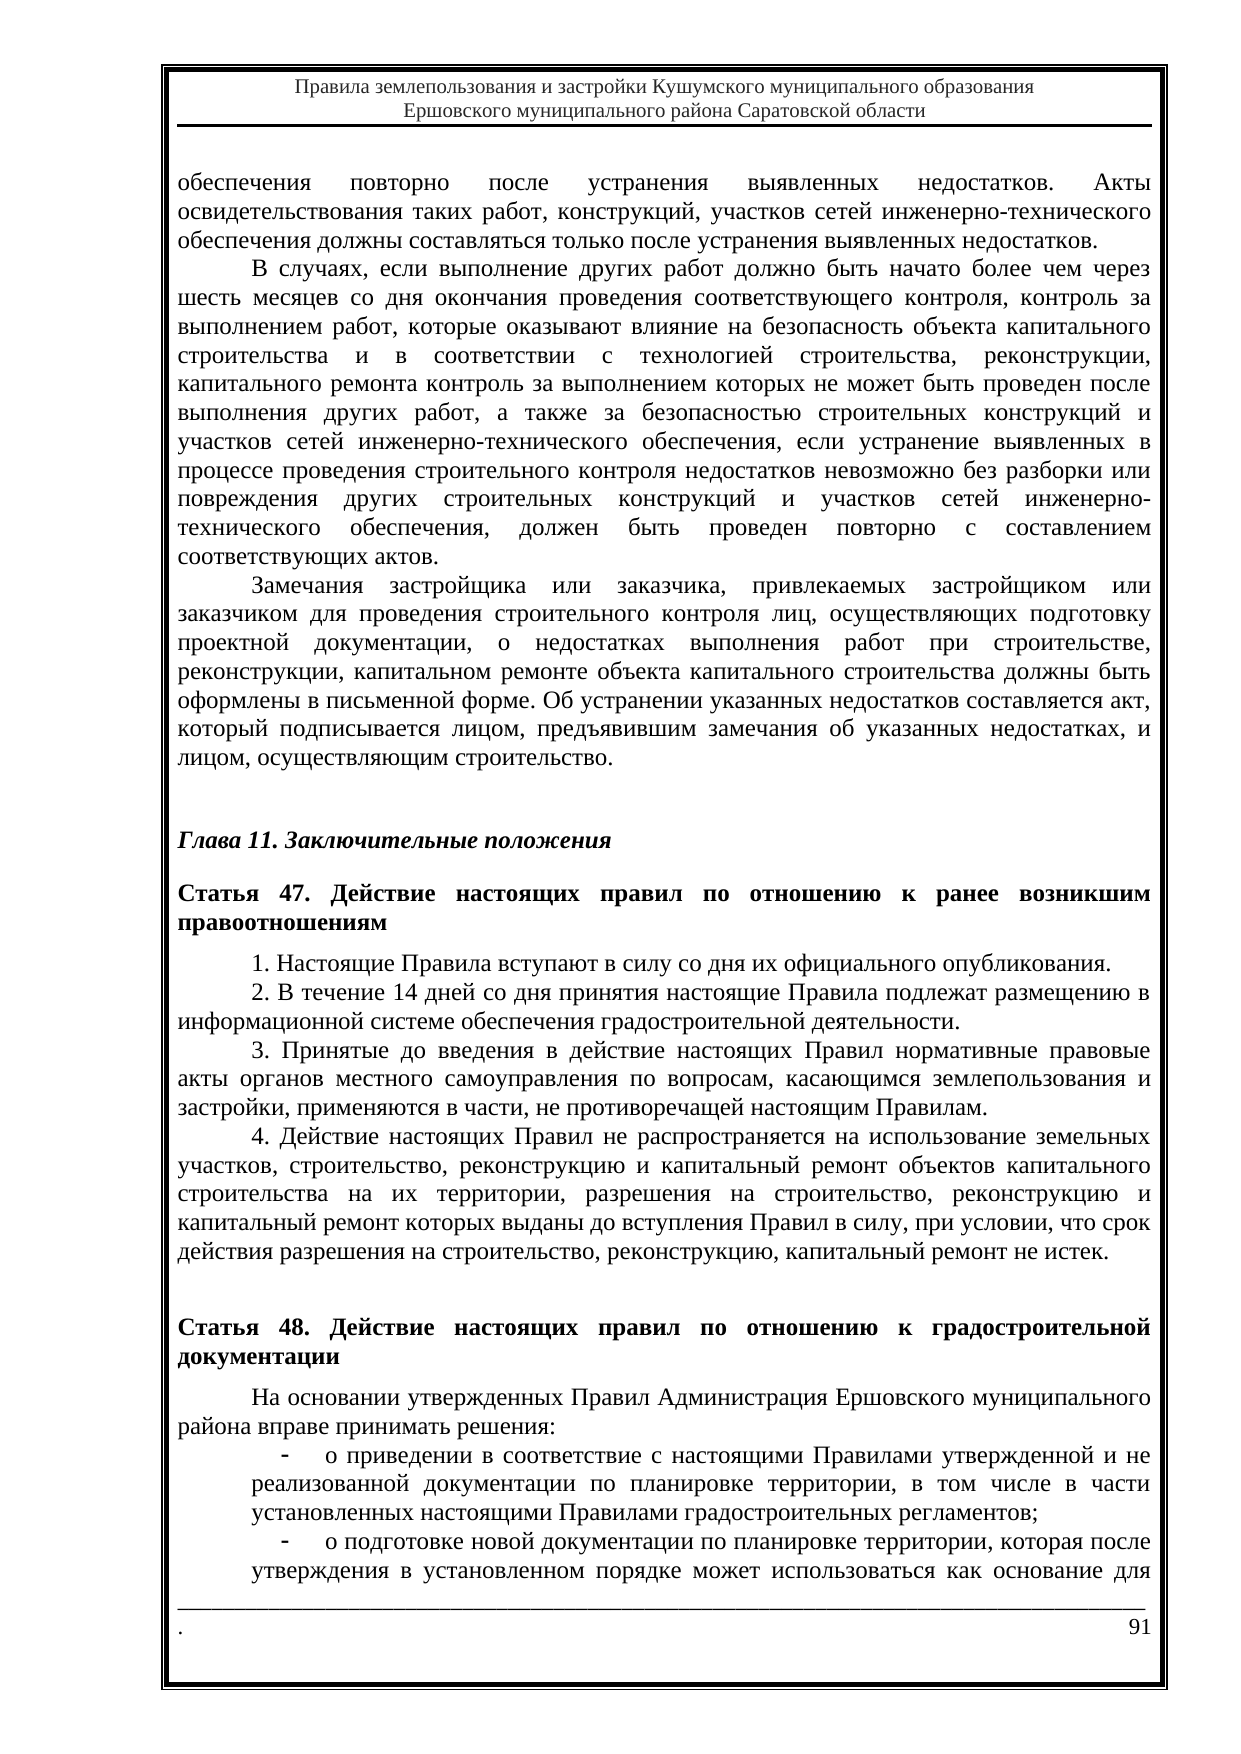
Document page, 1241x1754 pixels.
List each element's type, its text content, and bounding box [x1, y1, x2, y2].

text 1. Настоящие Правила вступают в силу со дня их официального опубликования. [177, 948, 1152, 977]
text На основании утвержденных Правил Администрация Ершовского муниципального района вправе принимать решения: [177, 1382, 1152, 1440]
subtitle Статья 48. Действие настоящих правил по отношению к градостроительной документации [177, 1312, 1152, 1370]
text 4. Действие настоящих Правил не распространяется на использование земельных участков, строительство, реконструкцию и капитальный ремонт объектов капитального строительства на их территории, разрешения на строительство, реконструкцию и капитальный ремонт которых выданы до вступления Правил в силу, при условии, что срок действия разрешения на строительство, реконструкцию, капитальный ремонт не истек. [177, 1121, 1152, 1265]
text 2. В течение 14 дней со дня принятия настоящие Правила подлежат размещению в информационной системе обеспечения градостроительной деятельности. [177, 977, 1152, 1035]
text Замечания застройщика или заказчика, привлекаемых застройщиком или заказчиком для проведения строительного контроля лиц, осуществляющих подготовку проектной документации, о недостатках выполнения работ при строительстве, реконструкции, капитальном ремонте объекта капитального строительства должны быть оформлены в письменной форме. Об устранении указанных недостатков составляется акт, который подписывается лицом, предъявившим замечания об указанных недостатках, и лицом, осуществляющим строительство. [177, 570, 1152, 771]
subtitle Глава 11. Заключительные положения [177, 825, 1152, 853]
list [251, 1526, 1152, 1583]
text В случаях, если выполнение других работ должно быть начато более чем через шесть месяцев со дня окончания проведения соответствующего контроля, контроль за выполнением работ, которые оказывают влияние на безопасность объекта капитального строительства и в соответствии с технологией строительства, реконструкции, капитального ремонта контроль за выполнением которых не может быть проведен после выполнения других работ, а также за безопасностью строительных конструкций и участков сетей инженерно-технического обеспечения, если устранение выявленных в процессе проведения строительного контроля недостатков невозможно без разборки или повреждения других строительных конструкций и участков сетей инженерно-технического обеспечения, должен быть проведен повторно с составлением соответствующих актов. [177, 253, 1152, 570]
subtitle Статья 47. Действие настоящих правил по отношению к ранее возникшим правоотношениям [177, 878, 1152, 936]
text 3. Принятые до введения в действие настоящих Правил нормативные правовые акты органов местного самоуправления по вопросам, касающимся землепользования и застройки, применяются в части, не противоречащей настоящим Правилам. [177, 1035, 1152, 1121]
list о приведении в соответствие с настоящими Правилами утвержденной и не реализованной документации по планировке территории, в том числе в части установленных настоящими Правилами градостроительных регламентов; [251, 1440, 1152, 1526]
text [177, 167, 1152, 253]
